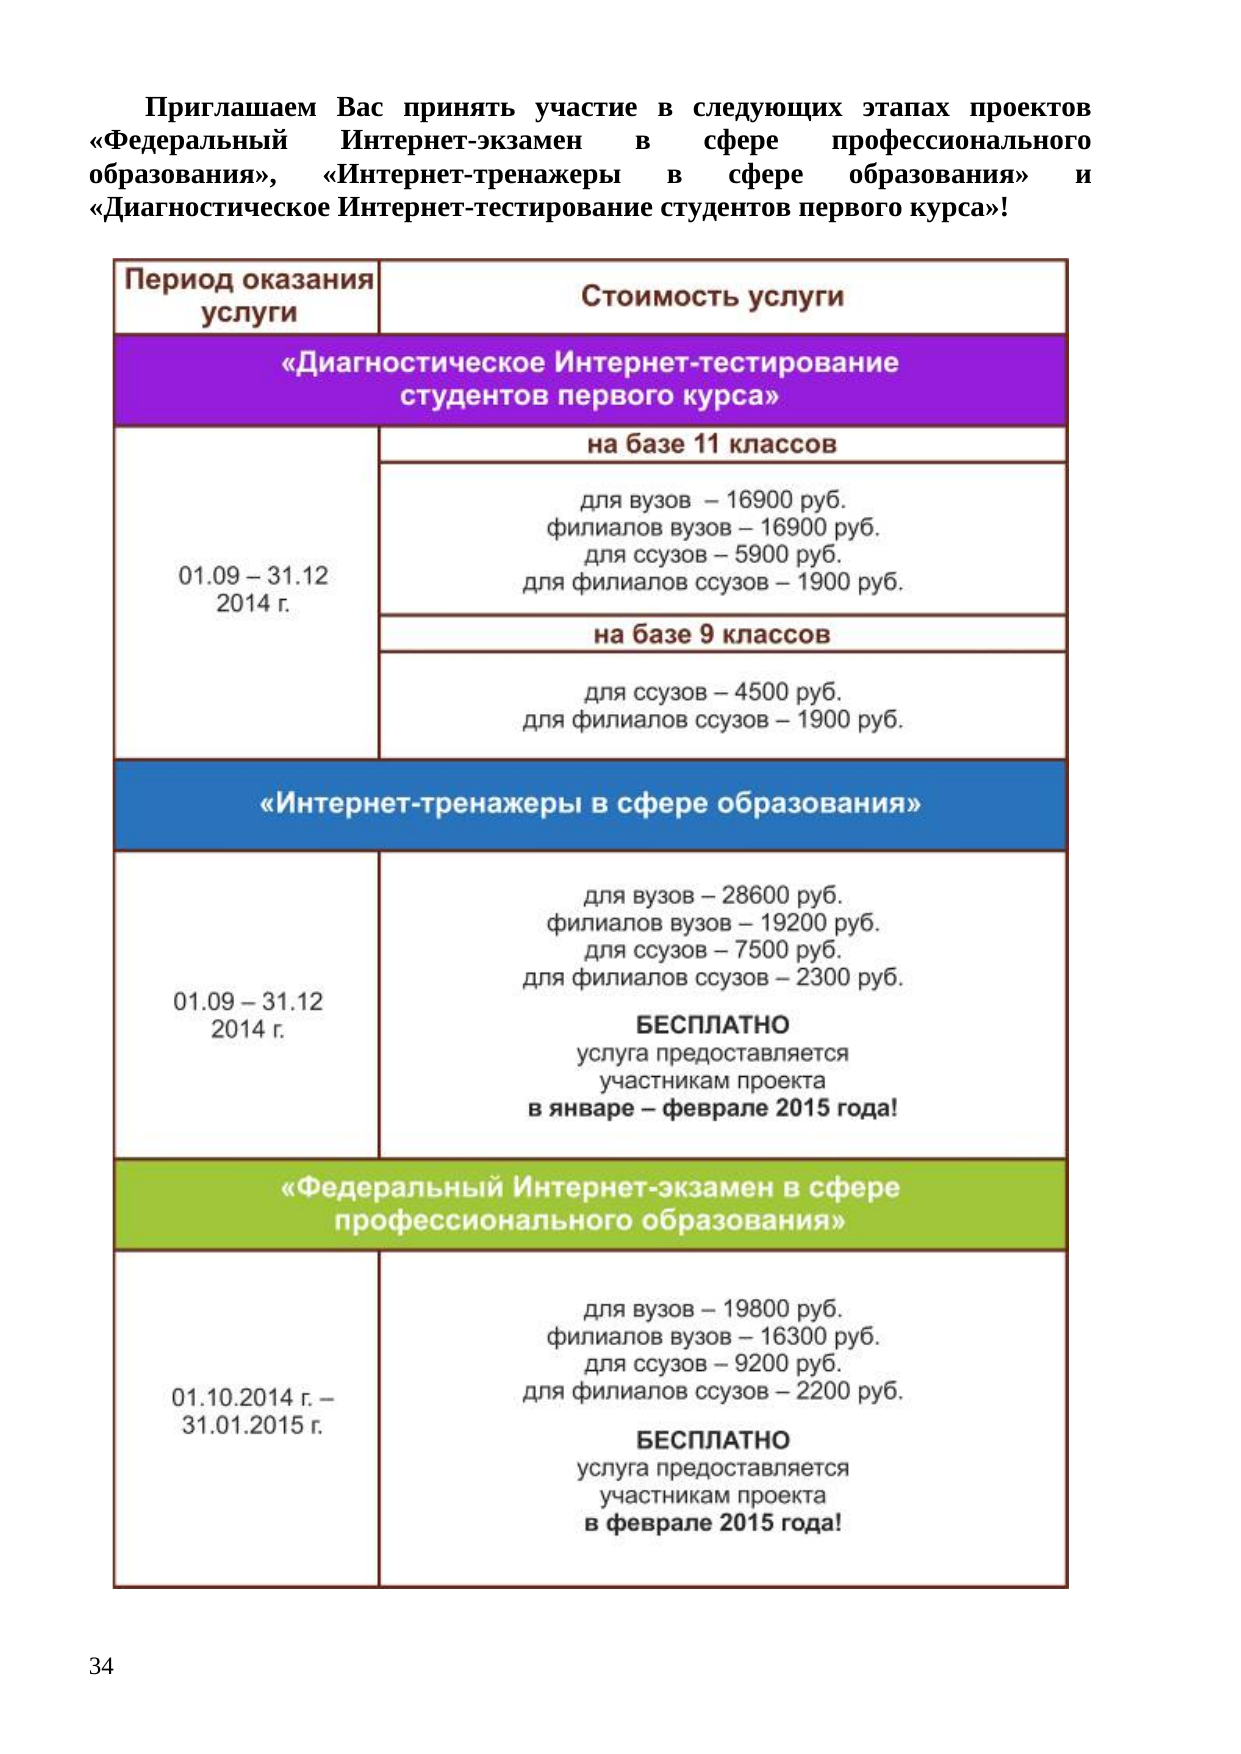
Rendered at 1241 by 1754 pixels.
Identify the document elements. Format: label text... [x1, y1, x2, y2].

text Приглашаем Вас принять участие в следующих этапах проектов «Федеральный Интернет-экзамен в сфере профессионального образования», «Интернет-тренажеры в сфере образования» и «Диагностическое Интернет-тестирование студентов первого курса»! [89, 89, 1092, 223]
picture [112, 258, 1069, 1589]
